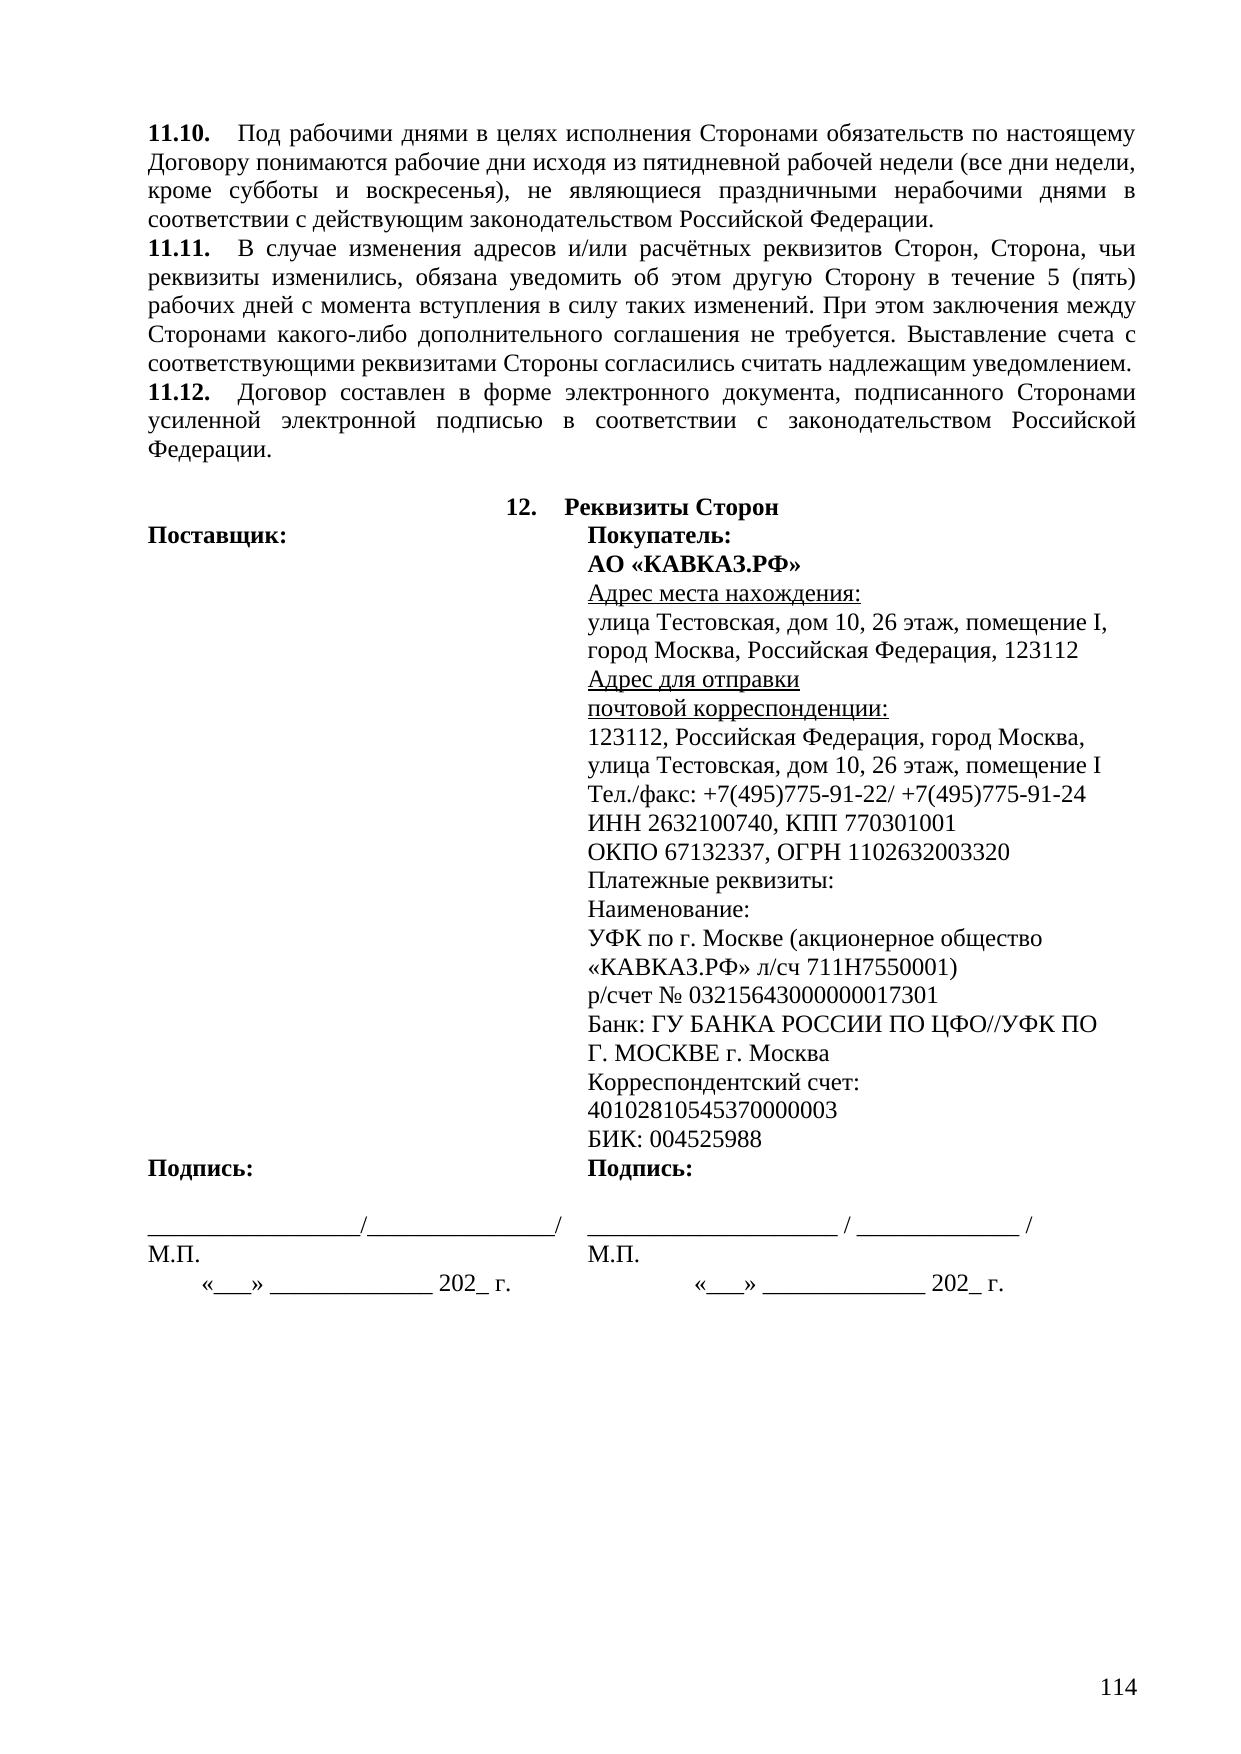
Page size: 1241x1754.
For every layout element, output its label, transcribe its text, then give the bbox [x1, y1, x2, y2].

list В случае изменения адресов и/или расчётных реквизитов Сторон, Сторона, чьи реквизиты изменились, обязана уведомить об этом другую Сторону в течение 5 (пять) рабочих дней с момента вступления в силу таких изменений. При этом заключения между Сторонами какого-либо дополнительного соглашения не требуется. Выставление счета с соответствующими реквизитами Стороны согласились считать надлежащим уведомлением. [148, 233, 1137, 377]
table_cell Подпись: _________________/_______________/ М.П. [136, 1153, 576, 1297]
list Реквизиты Сторон [148, 492, 1137, 521]
table_cell Подпись: ____________________ / _____________ / М.П. [576, 1153, 1122, 1297]
table_header Покупатель: АО «КАВКАЗ.РФ» Адрес места нахождения: улица Тестовская, дом 10, 26 этаж, помещение I, город Москва, Российская Федерация, 123112 Адрес для отправки почтовой корреспонденции: 123112, Российская Федерация, город Москва, улица Тестовская, дом 10, 26 этаж, помещение I Тел./факс: +7(495)775-91-22/ +7(495)775-91-24 ИНН 2632100740, КПП 770301001 ОКПО 67132337, ОГРН 1102632003320 Платежные реквизиты: Наименование: УФК по г. Москве (акционерное общество «КАВКАЗ.РФ» л/сч 711Н7550001) р/счет № 03215643000000017301 Банк: ГУ БАНКА РОССИИ ПО ЦФО//УФК ПО Г. МОСКВЕ г. Москва Корреспондентский счет: 40102810545370000003 БИК: 004525988 [576, 521, 1122, 1153]
list Договор составлен в форме электронного документа, подписанного Сторонами усиленной электронной подписью в соответствии с законодательством Российской Федерации. [148, 377, 1137, 463]
list Под рабочими днями в целях исполнения Сторонами обязательств по настоящему Договору понимаются рабочие дни исходя из пятидневной рабочей недели (все дни недели, кроме субботы и воскресенья), не являющиеся праздничными нерабочими днями в соответствии с действующим законодательством Российской Федерации. [148, 118, 1137, 233]
table_header Поставщик: [136, 521, 576, 1153]
